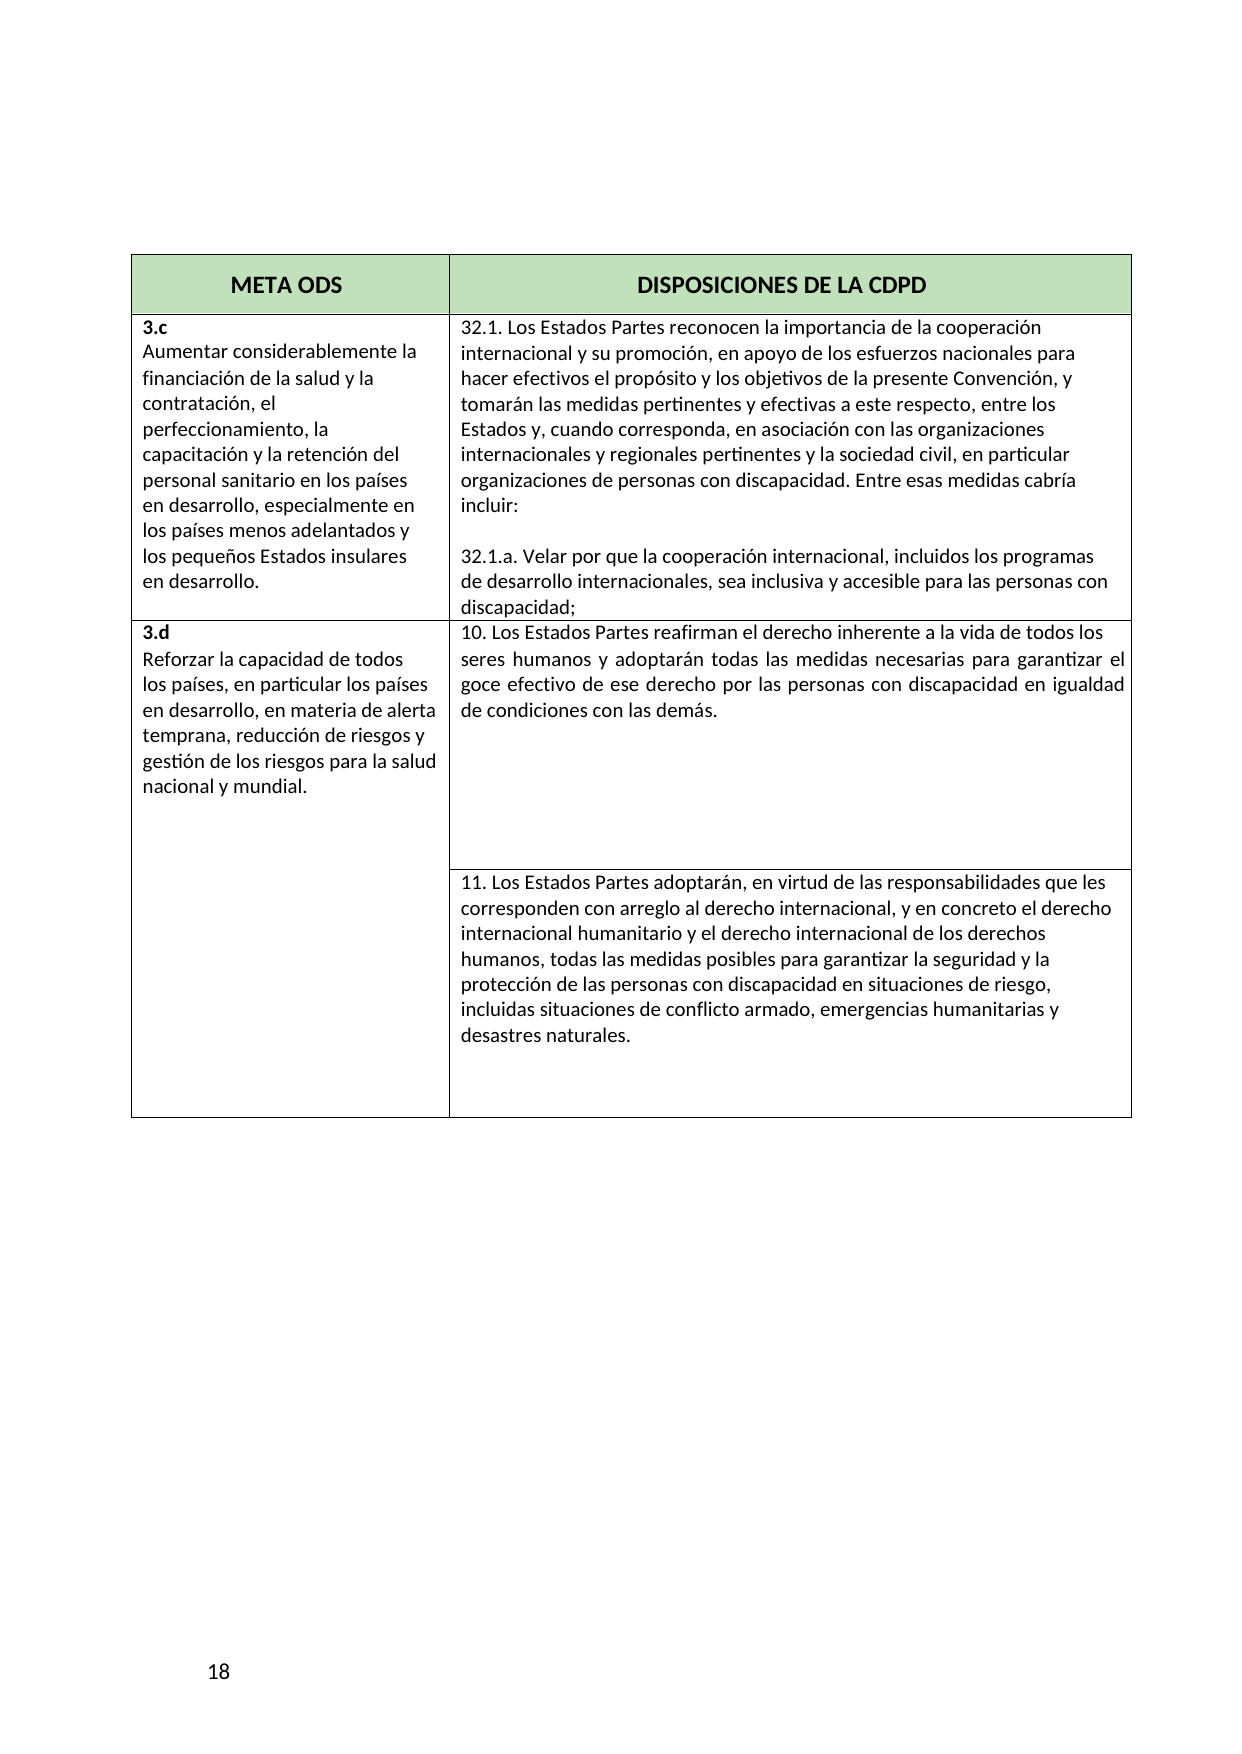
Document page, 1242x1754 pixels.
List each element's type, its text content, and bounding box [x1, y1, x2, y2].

table_cell 10. Los Estados Partes reafirman el derecho inherente a la vida de todos los seres humanos y adoptarán todas las medidas necesarias para garantizar el goce efectivo de ese derecho por las personas con discapacidad en igualdad de condiciones con las demás. [450, 621, 1131, 868]
table_cell 3.c Aumentar considerablemente la financiación de la salud y la contratación, el perfeccionamiento, la capacitación y la retención del personal sanitario en los países en desarrollo, especialmente en los países menos adelantados y los pequeños Estados insulares en desarrollo. [132, 315, 449, 620]
table_cell 3.d Reforzar la capacidad de todos los países, en particular los países en desarrollo, en materia de alerta temprana, reducción de riesgos y gestión de los riesgos para la salud nacional y mundial. [132, 621, 449, 1117]
table_cell 11. Los Estados Partes adoptarán, en virtud de las responsabilidades que les corresponden con arreglo al derecho internacional, y en concreto el derecho internacional humanitario y el derecho internacional de los derechos humanos, todas las medidas posibles para garantizar la seguridad y la protección de las personas con discapacidad en situaciones de riesgo, incluidas situaciones de conflicto armado, emergencias humanitarias y desastres naturales. [450, 870, 1131, 1117]
table_header META ODS [132, 255, 449, 313]
table_cell 32.1. Los Estados Partes reconocen la importancia de la cooperación internacional y su promoción, en apoyo de los esfuerzos nacionales para hacer efectivos el propósito y los objetivos de la presente Convención, y tomarán las medidas pertinentes y efectivas a este respecto, entre los Estados y, cuando corresponda, en asociación con las organizaciones internacionales y regionales pertinentes y la sociedad civil, en particular organizaciones de personas con discapacidad. Entre esas medidas cabría incluir: 32.1.a. Velar por que la cooperación internacional, incluidos los programas de desarrollo internacionales, sea inclusiva y accesible para las personas con discapacidad; [450, 315, 1131, 620]
table_header DISPOSICIONES DE LA CDPD [450, 255, 1131, 313]
